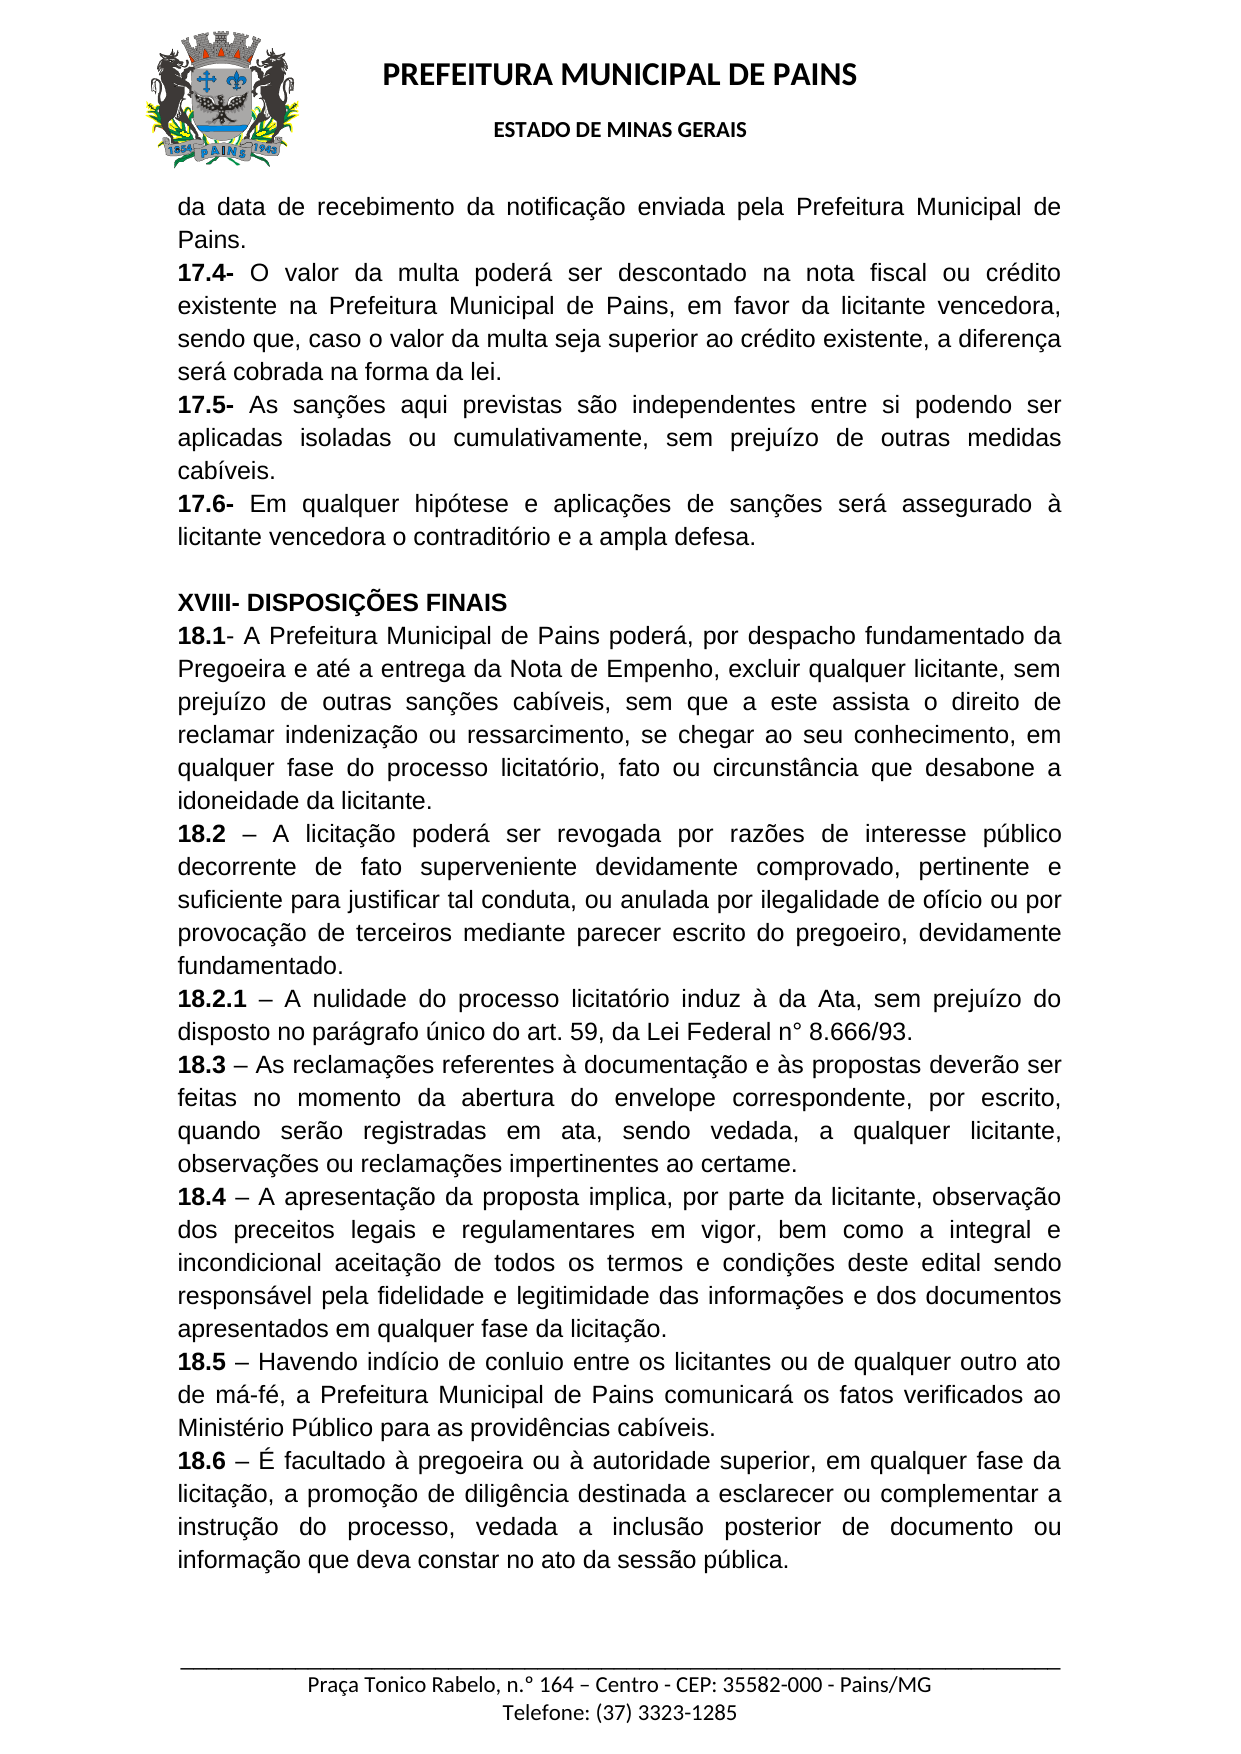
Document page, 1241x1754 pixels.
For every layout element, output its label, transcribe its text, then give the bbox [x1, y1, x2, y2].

text 18.2.1 – A nulidade do processo licitatório induz à da Ata, sem prejuízo do disposto no parágrafo único do art. 59, da Lei Federal n° 8.666/93. [177, 984, 1063, 1046]
text 18.2 – A licitação poderá ser revogada por razões de interesse público decorrente de fato superveniente devidamente comprovado, pertinente e suficiente para justificar tal conduta, ou anulada por ilegalidade de ofício ou por provocação de terceiros mediante parecer escrito do pregoeiro, devidamente fundamentado. [177, 819, 1063, 980]
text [177, 192, 1063, 253]
text 18.6 – É facultado à pregoeira ou à autoridade superior, em qualquer fase da licitação, a promoção de diligência destinada a esclarecer ou complementar a instrução do processo, vedada a inclusão posterior de documento ou informação que deva constar no ato da sessão pública. [177, 1446, 1063, 1574]
text 18.4 – A apresentação da proposta implica, por parte da licitante, observação dos preceitos legais e regulamentares em vigor, bem como a integral e incondicional aceitação de todos os termos e condições deste edital sendo responsável pela fidelidade e legitimidade das informações e dos documentos apresentados em qualquer fase da licitação. [177, 1182, 1063, 1343]
text 17.4- O valor da multa poderá ser descontado na nota fiscal ou crédito existente na Prefeitura Municipal de Pains, em favor da licitante vencedora, sendo que, caso o valor da multa seja superior ao crédito existente, a diferença será cobrada na forma da lei. [177, 258, 1063, 385]
text XVIII- DISPOSIÇÕES FINAIS [177, 588, 1063, 617]
text 17.5- As sanções aqui previstas são independentes entre si podendo ser aplicadas isoladas ou cumulativamente, sem prejuízo de outras medidas cabíveis. [177, 390, 1063, 484]
text 18.5 – Havendo indício de conluio entre os licitantes ou de qualquer outro ato de má-fé, a Prefeitura Municipal de Pains comunicará os fatos verificados ao Ministério Público para as providências cabíveis. [177, 1347, 1063, 1442]
text 17.6- Em qualquer hipótese e aplicações de sanções será assegurado à licitante vencedora o contraditório e a ampla defesa. [177, 489, 1063, 551]
text 18.1- A Prefeitura Municipal de Pains poderá, por despacho fundamentado da Pregoeira e até a entrega da Nota de Empenho, excluir qualquer licitante, sem prejuízo de outras sanções cabíveis, sem que a este assista o direito de reclamar indenização ou ressarcimento, se chegar ao seu conhecimento, em qualquer fase do processo licitatório, fato ou circunstância que desabone a idoneidade da licitante. [177, 621, 1063, 815]
text 18.3 – As reclamações referentes à documentação e às propostas deverão ser feitas no momento da abertura do envelope correspondente, por escrito, quando serão registradas em ata, sendo vedada, a qualquer licitante, observações ou reclamações impertinentes ao certame. [177, 1050, 1063, 1178]
